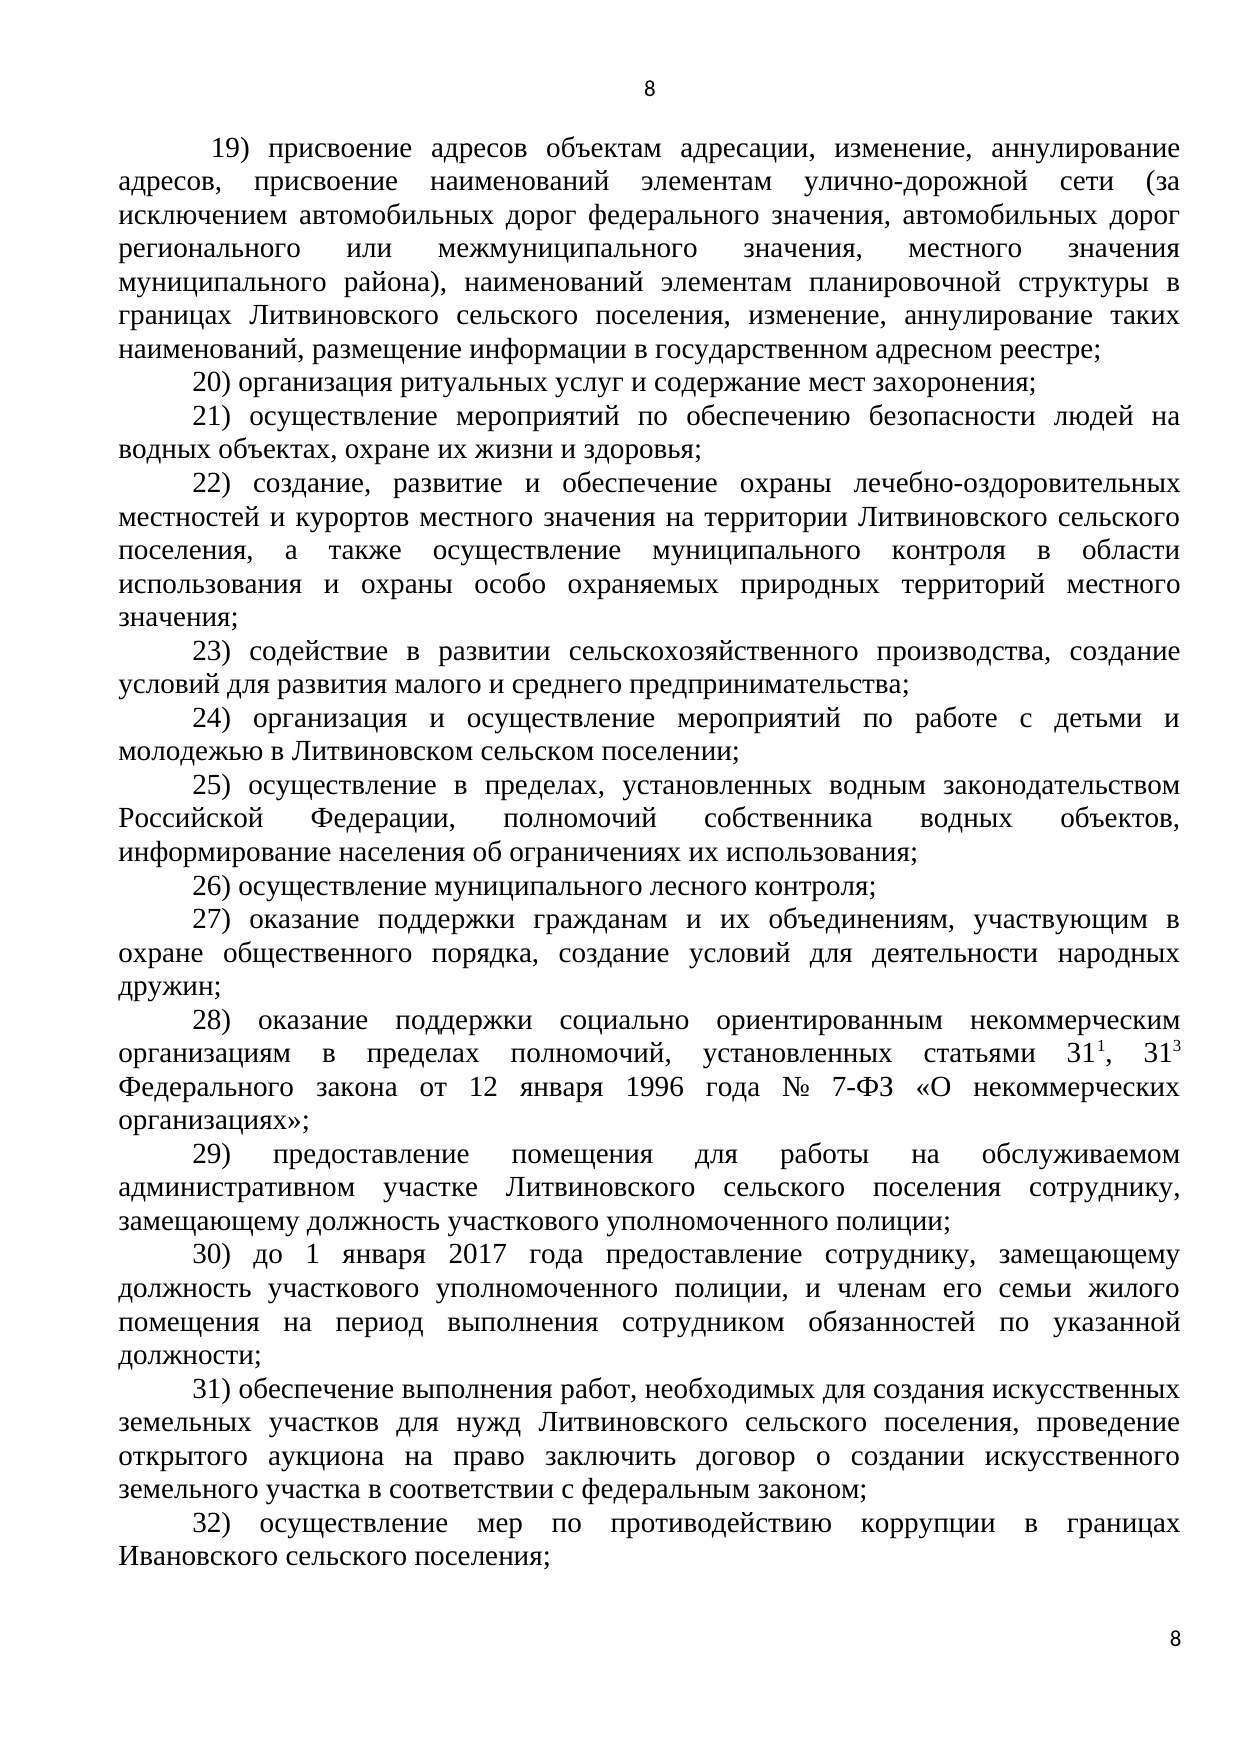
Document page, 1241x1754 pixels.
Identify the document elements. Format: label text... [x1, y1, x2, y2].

text 21) осуществление мероприятий по обеспечению безопасности людей на водных объектах, охране их жизни и здоровья; [118, 398, 1181, 465]
text 28) оказание поддержки социально ориентированным некоммерческим организациям в пределах полномочий, установленных статьями 311, 313 Федерального закона от 12 января 1996 года № 7-ФЗ «О некоммерческих организациях»; [118, 1002, 1181, 1136]
text 32) осуществление мер по противодействию коррупции в границах Ивановского сельского поселения; [118, 1505, 1181, 1572]
text 31) обеспечение выполнения работ, необходимых для создания искусственных земельных участков для нужд Литвиновского сельского поселения, проведение открытого аукциона на право заключить договор о создании искусственного земельного участка в соответствии с федеральным законом; [118, 1371, 1181, 1505]
text 20) организация ритуальных услуг и содержание мест захоронения; [118, 364, 1181, 398]
text 26) осуществление муниципального лесного контроля; [118, 868, 1181, 901]
text 24) организация и осуществление мероприятий по работе с детьми и молодежью в Литвиновском сельском поселении; [118, 700, 1181, 767]
text 22) создание, развитие и обеспечение охраны лечебно-оздоровительных местностей и курортов местного значения на территории Литвиновского сельского поселения, а также осуществление муниципального контроля в области использования и охраны особо охраняемых природных территорий местного значения; [118, 465, 1181, 633]
text 25) осуществление в пределах, установленных водным законодательством Российской Федерации, полномочий собственника водных объектов, информирование населения об ограничениях их использования; [118, 767, 1181, 868]
text 19) присвоение адресов объектам адресации, изменение, аннулирование адресов, присвоение наименований элементам улично-дорожной сети (за исключением автомобильных дорог федерального значения, автомобильных дорог регионального или межмуниципального значения, местного значения муниципального района), наименований элементам планировочной структуры в границах Литвиновского сельского поселения, изменение, аннулирование таких наименований, размещение информации в государственном адресном реестре; [118, 130, 1181, 364]
text 29) предоставление помещения для работы на обслуживаемом административном участке Литвиновского сельского поселения сотруднику, замещающему должность участкового уполномоченного полиции; [118, 1136, 1181, 1237]
text 27) оказание поддержки гражданам и их объединениям, участвующим в охране общественного порядка, создание условий для деятельности народных дружин; [118, 901, 1181, 1002]
text 30) до 1 января 2017 года предоставление сотруднику, замещающему должность участкового уполномоченного полиции, и членам его семьи жилого помещения на период выполнения сотрудником обязанностей по указанной должности; [118, 1237, 1181, 1371]
text 23) содействие в развитии сельскохозяйственного производства, создание условий для развития малого и среднего предпринимательства; [118, 633, 1181, 700]
